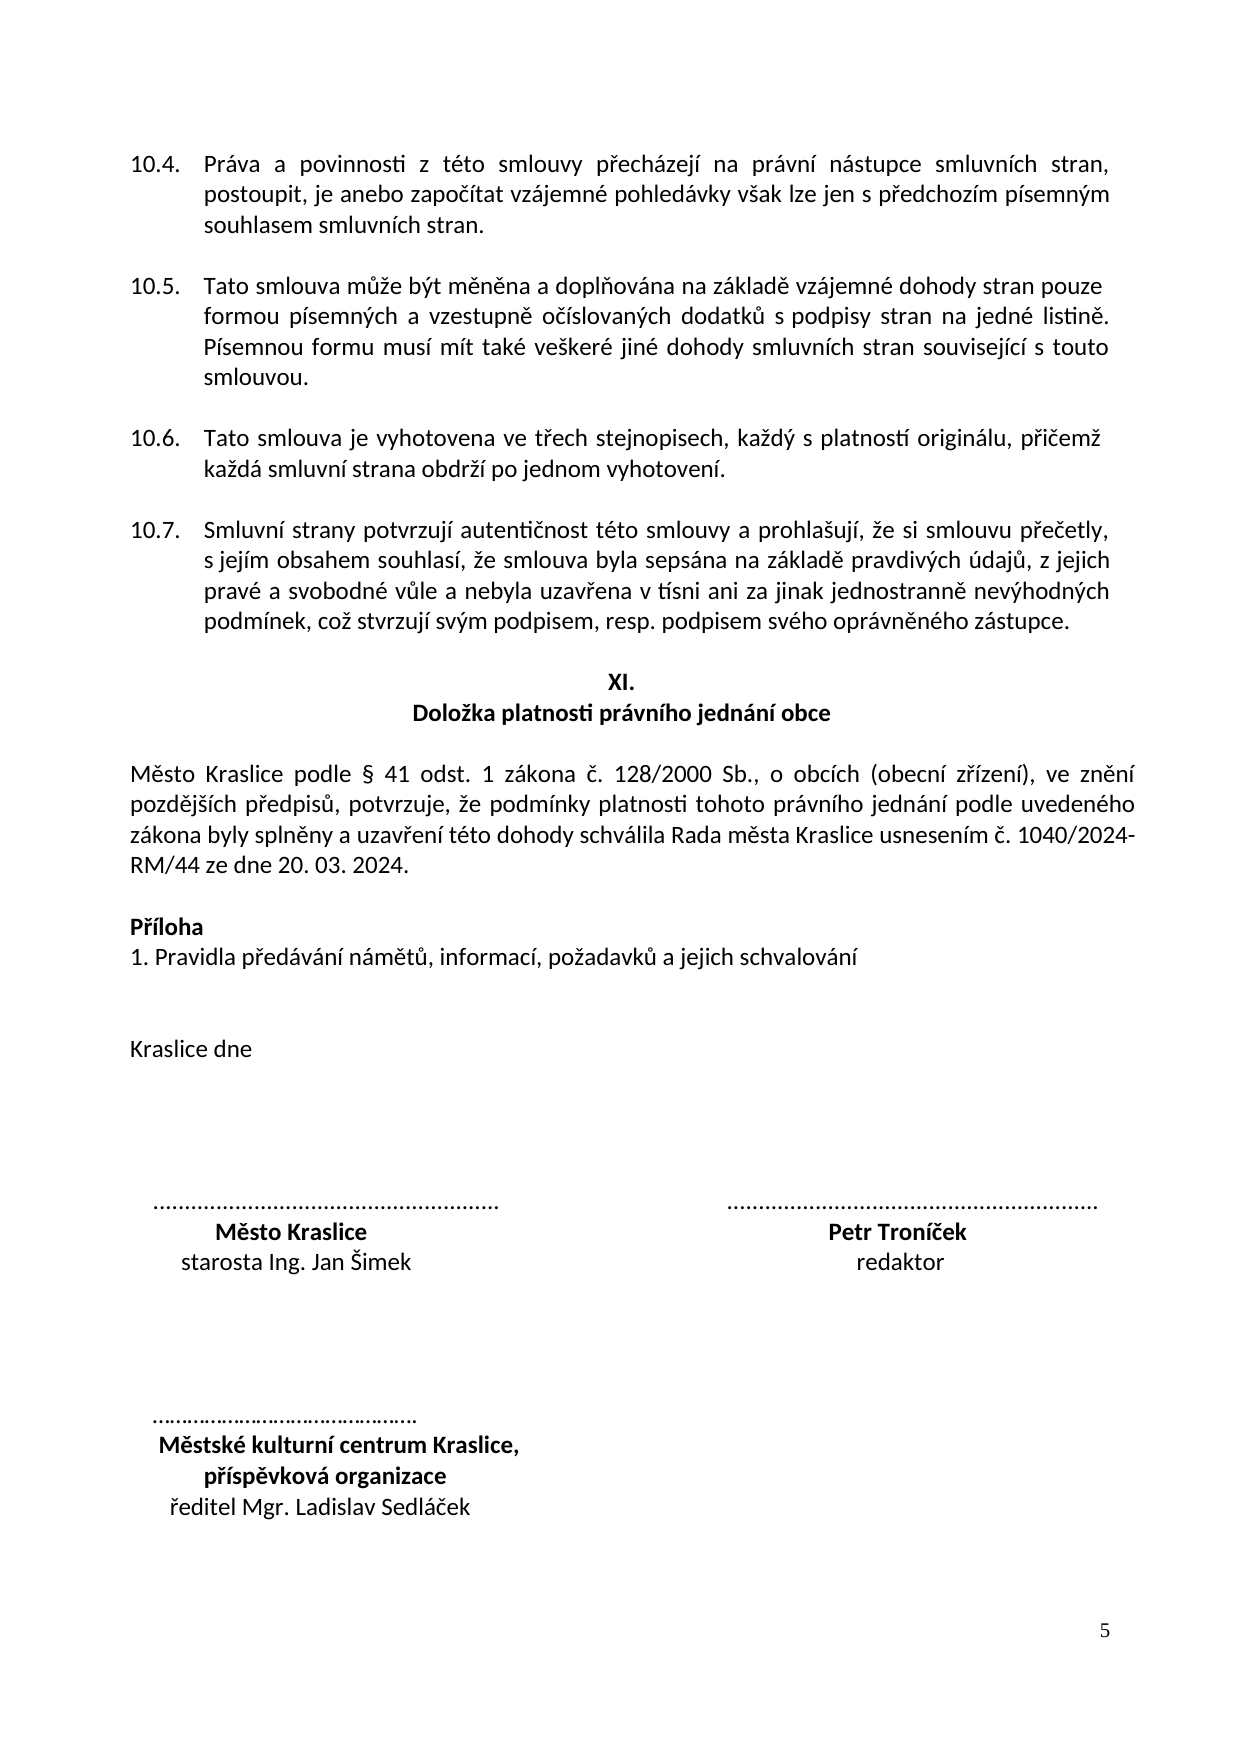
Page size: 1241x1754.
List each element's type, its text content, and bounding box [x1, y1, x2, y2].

text Kraslice dne [130, 1033, 1110, 1063]
text ředitel Mgr. Ladislav Sedláček [130, 1491, 1110, 1521]
text příspěvková organizace [130, 1460, 1110, 1491]
text ………………………………………. [130, 1399, 1110, 1429]
text 10.4. Práva a povinnosti z této smlouvy přecházejí na právní nástupce smluvních stran, postoupit, je anebo započítat vzájemné pohledávky však lze jen s předchozím písemným souhlasem smluvních stran. [130, 148, 1110, 239]
text 10.6. Tato smlouva je vyhotovena ve třech stejnopisech, každý s platností originálu, přičemž každá smluvní strana obdrží po jednom vyhotovení. [130, 422, 1110, 483]
text XI. [133, 667, 1110, 697]
text 1. Pravidla předávání námětů, informací, požadavků a jejich schvalování [130, 941, 1110, 972]
text Město Kraslice Petr Troníček [130, 1216, 1110, 1246]
text Příloha [130, 911, 1110, 941]
text Doložka platnosti právního jednání obce [133, 697, 1110, 728]
text Městské kulturní centrum Kraslice, [130, 1429, 1110, 1460]
text ....................................................... ........................................................... [130, 1185, 1110, 1216]
text 10.5. Tato smlouva může být měněna a doplňována na základě vzájemné dohody stran pouze formou písemných a vzestupně očíslovaných dodatků s podpisy stran na jedné listině. Písemnou formu musí mít také veškeré jiné dohody smluvních stran související s touto smlouvou. [130, 270, 1110, 392]
text 10.7. Smluvní strany potvrzují autentičnost této smlouvy a prohlašují, že si smlouvu přečetly, s jejím obsahem souhlasí, že smlouva byla sepsána na základě pravdivých údajů, z jejich pravé a svobodné vůle a nebyla uzavřena v tísni ani za jinak jednostranně nevýhodných podmínek, což stvrzují svým podpisem, resp. podpisem svého oprávněného zástupce. [130, 514, 1110, 636]
text starosta Ing. Jan Šimek redaktor [130, 1246, 1110, 1277]
text Město Kraslice podle § 41 odst. 1 zákona č. 128/2000 Sb., o obcích (obecní zřízení), ve znění pozdějších předpisů, potvrzuje, že podmínky platnosti tohoto právního jednání podle uvedeného zákona byly splněny a uzavření této dohody schválila Rada města Kraslice usnesením č. 1040/2024-RM/44 ze dne 20. 03. 2024. [130, 758, 1136, 880]
